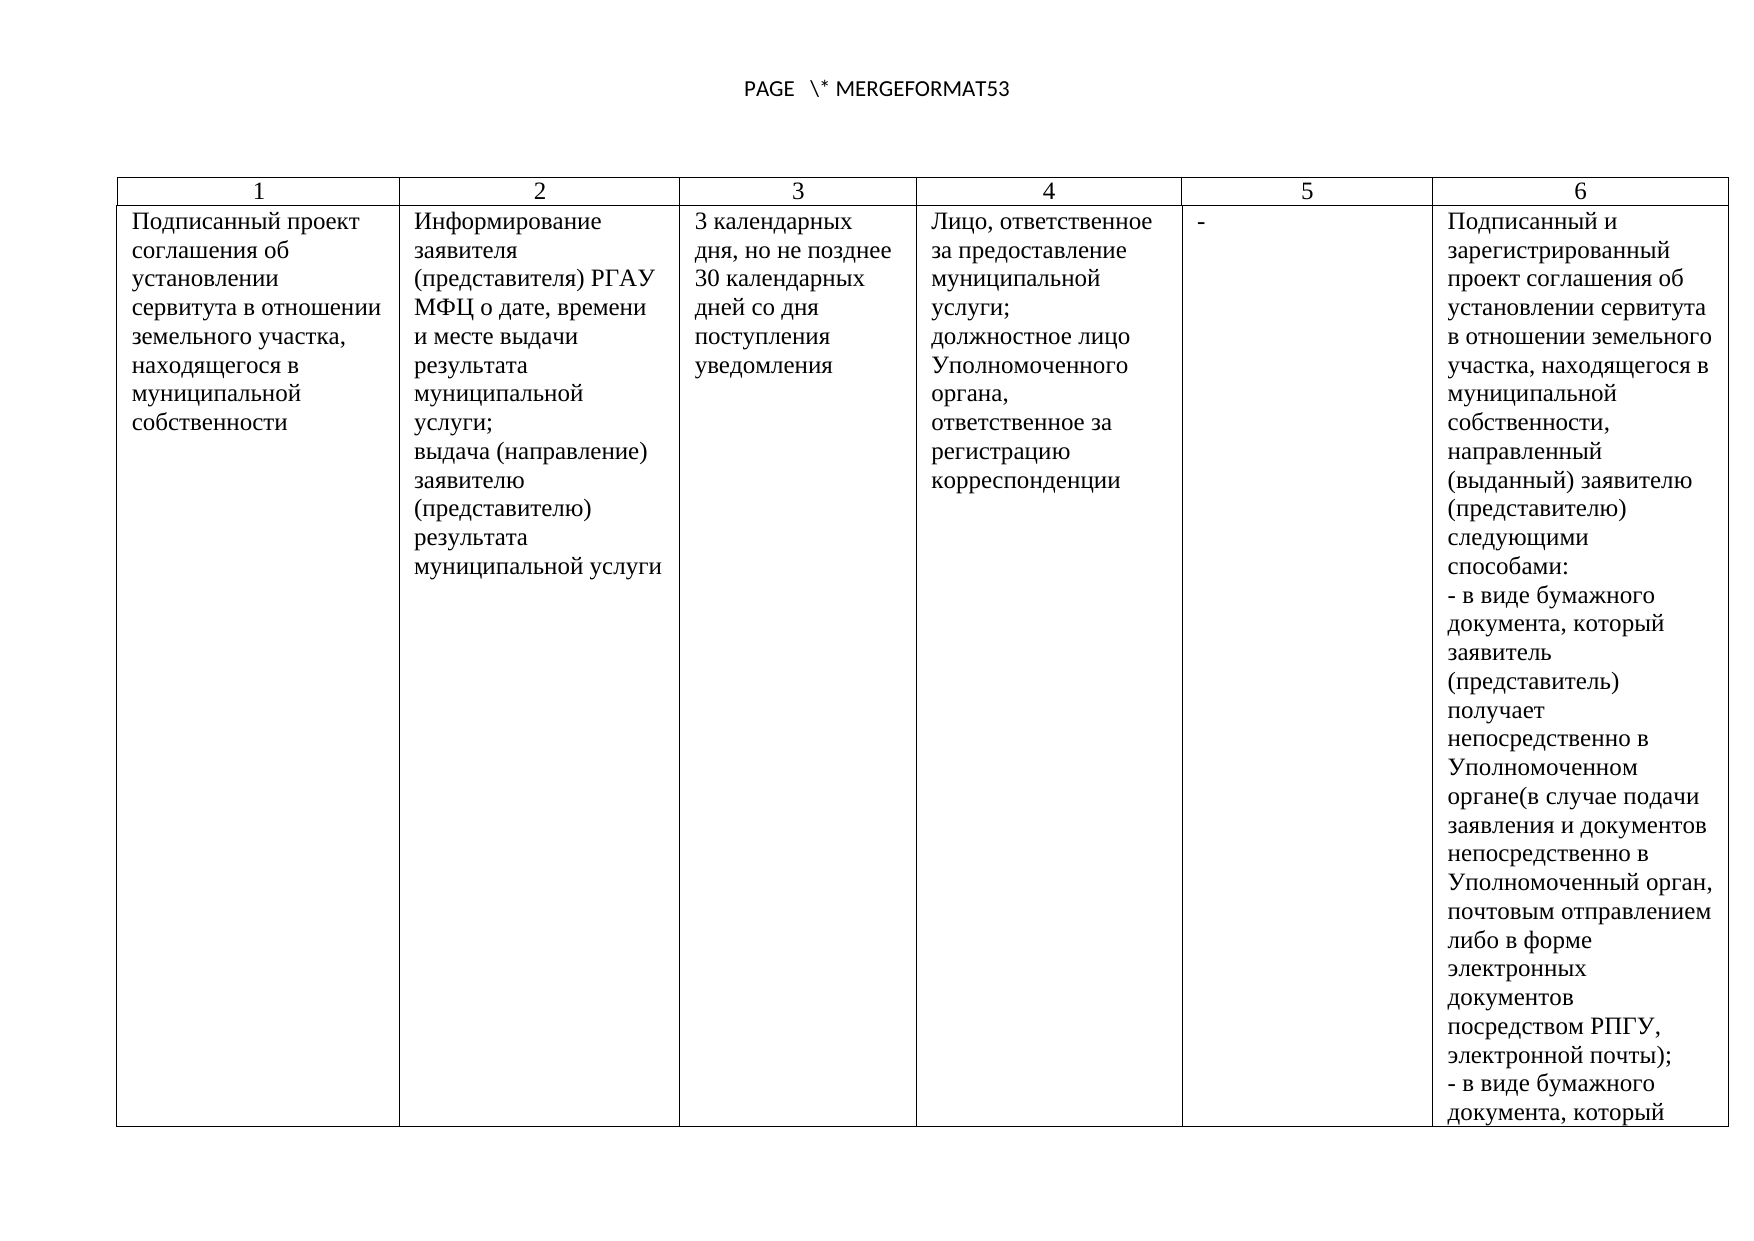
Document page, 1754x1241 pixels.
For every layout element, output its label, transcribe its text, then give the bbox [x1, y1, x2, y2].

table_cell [917, 206, 1182, 1126]
table_cell - [1183, 206, 1432, 1126]
table_header 4 [917, 178, 1181, 205]
table_header 5 [1182, 178, 1432, 205]
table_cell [1433, 206, 1728, 1126]
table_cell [117, 206, 399, 1126]
table_header 2 [400, 178, 679, 205]
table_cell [680, 206, 916, 1126]
table_header 1 [118, 178, 399, 205]
table_header 3 [680, 178, 916, 205]
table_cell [400, 206, 679, 1126]
table_header 6 [1433, 178, 1728, 205]
